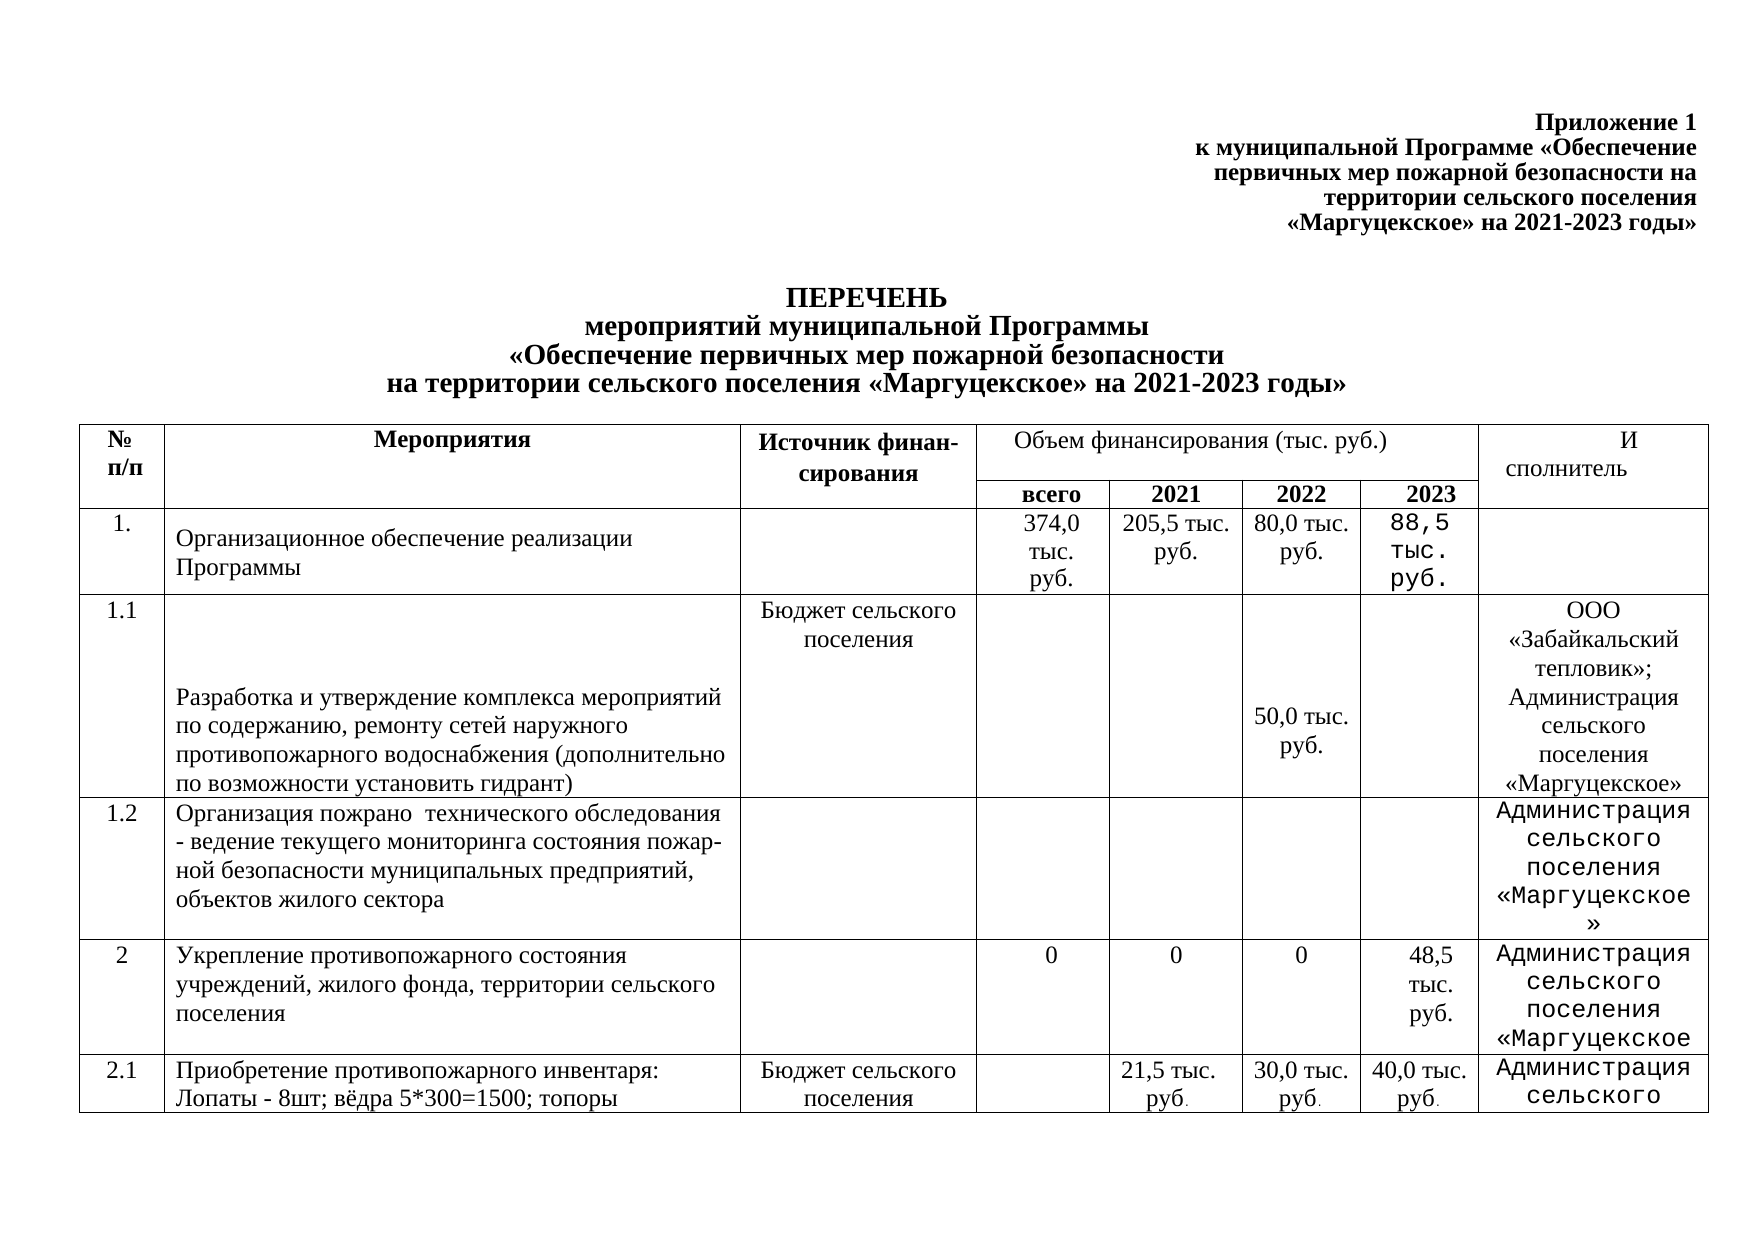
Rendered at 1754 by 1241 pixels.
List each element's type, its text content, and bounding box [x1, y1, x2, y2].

table_header Объем финансирования (тыс. руб.) [977, 425, 1478, 479]
table_cell 30,0 тыс. руб. [1243, 1055, 1360, 1112]
table_cell [1479, 509, 1708, 594]
table_cell Укрепление противопожарного состояния учреждений, жилого фонда, территории сельского поселения [165, 940, 740, 1054]
table_cell Организационное обеспечение реализации Программы [165, 509, 740, 594]
table_cell 374,0 тыс. руб. [977, 509, 1109, 594]
table_cell [741, 798, 976, 939]
text к муниципальной Программе «Обеспечение первичных мер пожарной безопасности на территории сельского поселения «Маргуцекское» на 2021-2023 годы» [1171, 135, 1697, 235]
table_cell [977, 1055, 1109, 1112]
table_cell 2.1 [80, 1055, 164, 1112]
table_cell всего [977, 481, 1109, 508]
table_cell 2021 [1110, 481, 1242, 508]
table_cell 2022 [1243, 481, 1360, 508]
table_cell Бюджет сельского поселения [741, 595, 976, 797]
table_header Исполнитель [1479, 425, 1708, 508]
table_cell 2 [80, 940, 164, 1054]
table_cell 1.2 [80, 798, 164, 939]
table_cell [1361, 595, 1478, 797]
table_cell 0 [1243, 940, 1360, 1054]
text Приложение 1 [1171, 110, 1697, 135]
table_cell 2023 [1361, 481, 1478, 508]
text мероприятий муниципальной Программы «Обеспечение первичных мер пожарной безопасности на территории сельского поселения «Маргуцекское» на 2021-2023 годы» [91, 313, 1643, 399]
table_cell [1110, 595, 1242, 797]
table_cell 205,5 тыс. руб. [1110, 509, 1242, 594]
table_cell 21,5 тыс. руб. [1110, 1055, 1242, 1112]
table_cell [165, 1055, 740, 1112]
table_cell ООО «Забайкальский тепловик»; Администрация сельского поселения «Маргуцекское» [1479, 595, 1708, 797]
table_cell 40,0 тыс. руб. [1361, 1055, 1478, 1112]
table_cell 1.1 [80, 595, 164, 797]
table_cell 80,0 тыс. руб. [1243, 509, 1360, 594]
table_header № п/п [80, 425, 164, 508]
table_cell [977, 595, 1109, 797]
table_cell Организация пожрано технического обследования - ведение текущего мониторинга состояния пожарной безопасности муниципальных предприятий, объектов жилого сектора [165, 798, 740, 939]
table_cell 50,0 тыс. руб. [1243, 595, 1360, 797]
table_cell 0 [977, 940, 1109, 1054]
table_header Мероприятия [165, 425, 740, 508]
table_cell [1479, 1055, 1708, 1112]
table_cell 0 [1110, 940, 1242, 1054]
table_cell [1243, 798, 1360, 939]
table_cell [741, 509, 976, 594]
table_cell [1110, 798, 1242, 939]
table_cell Администрация сельского поселения «Маргуцекское [1479, 940, 1708, 1054]
table_cell [977, 798, 1109, 939]
table_cell Разработка и утверждение комплекса мероприятий по содержанию, ремонту сетей наружного противопожарного водоснабжения (дополнительно по возможности установить гидрант) [165, 595, 740, 797]
table_cell 48,5 тыс. руб. [1361, 940, 1478, 1054]
table_cell 88,5 тыс. руб. [1361, 509, 1478, 594]
text ПЕРЕЧЕНЬ [91, 284, 1643, 313]
table_cell Администрация сельского поселения «Маргуцекское» [1479, 798, 1708, 939]
table_cell [1361, 798, 1478, 939]
table_cell [741, 940, 976, 1054]
table_cell 1. [80, 509, 164, 594]
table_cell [741, 1055, 976, 1112]
table_header Источник финансирования [741, 425, 976, 508]
